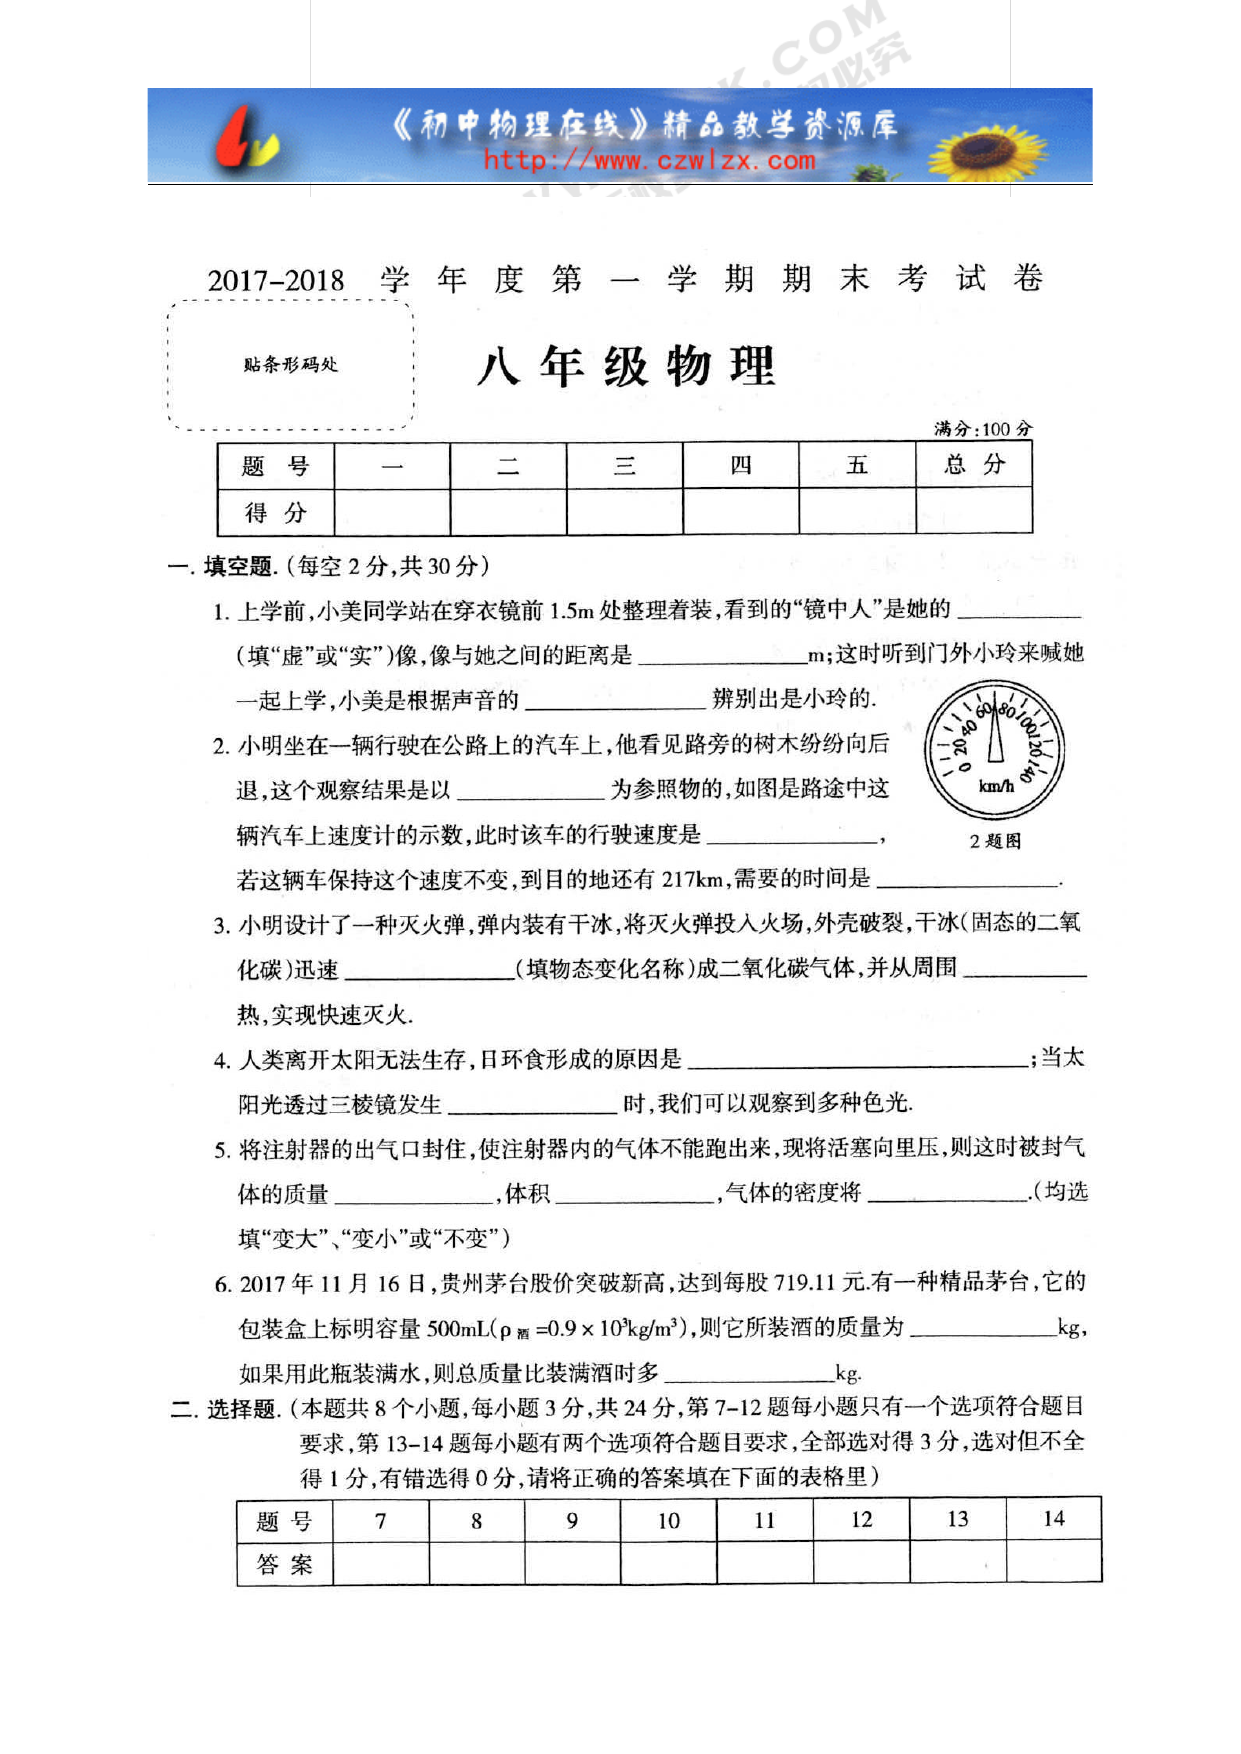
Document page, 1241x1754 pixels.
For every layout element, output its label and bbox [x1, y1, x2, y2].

picture [147, 0, 1127, 1595]
